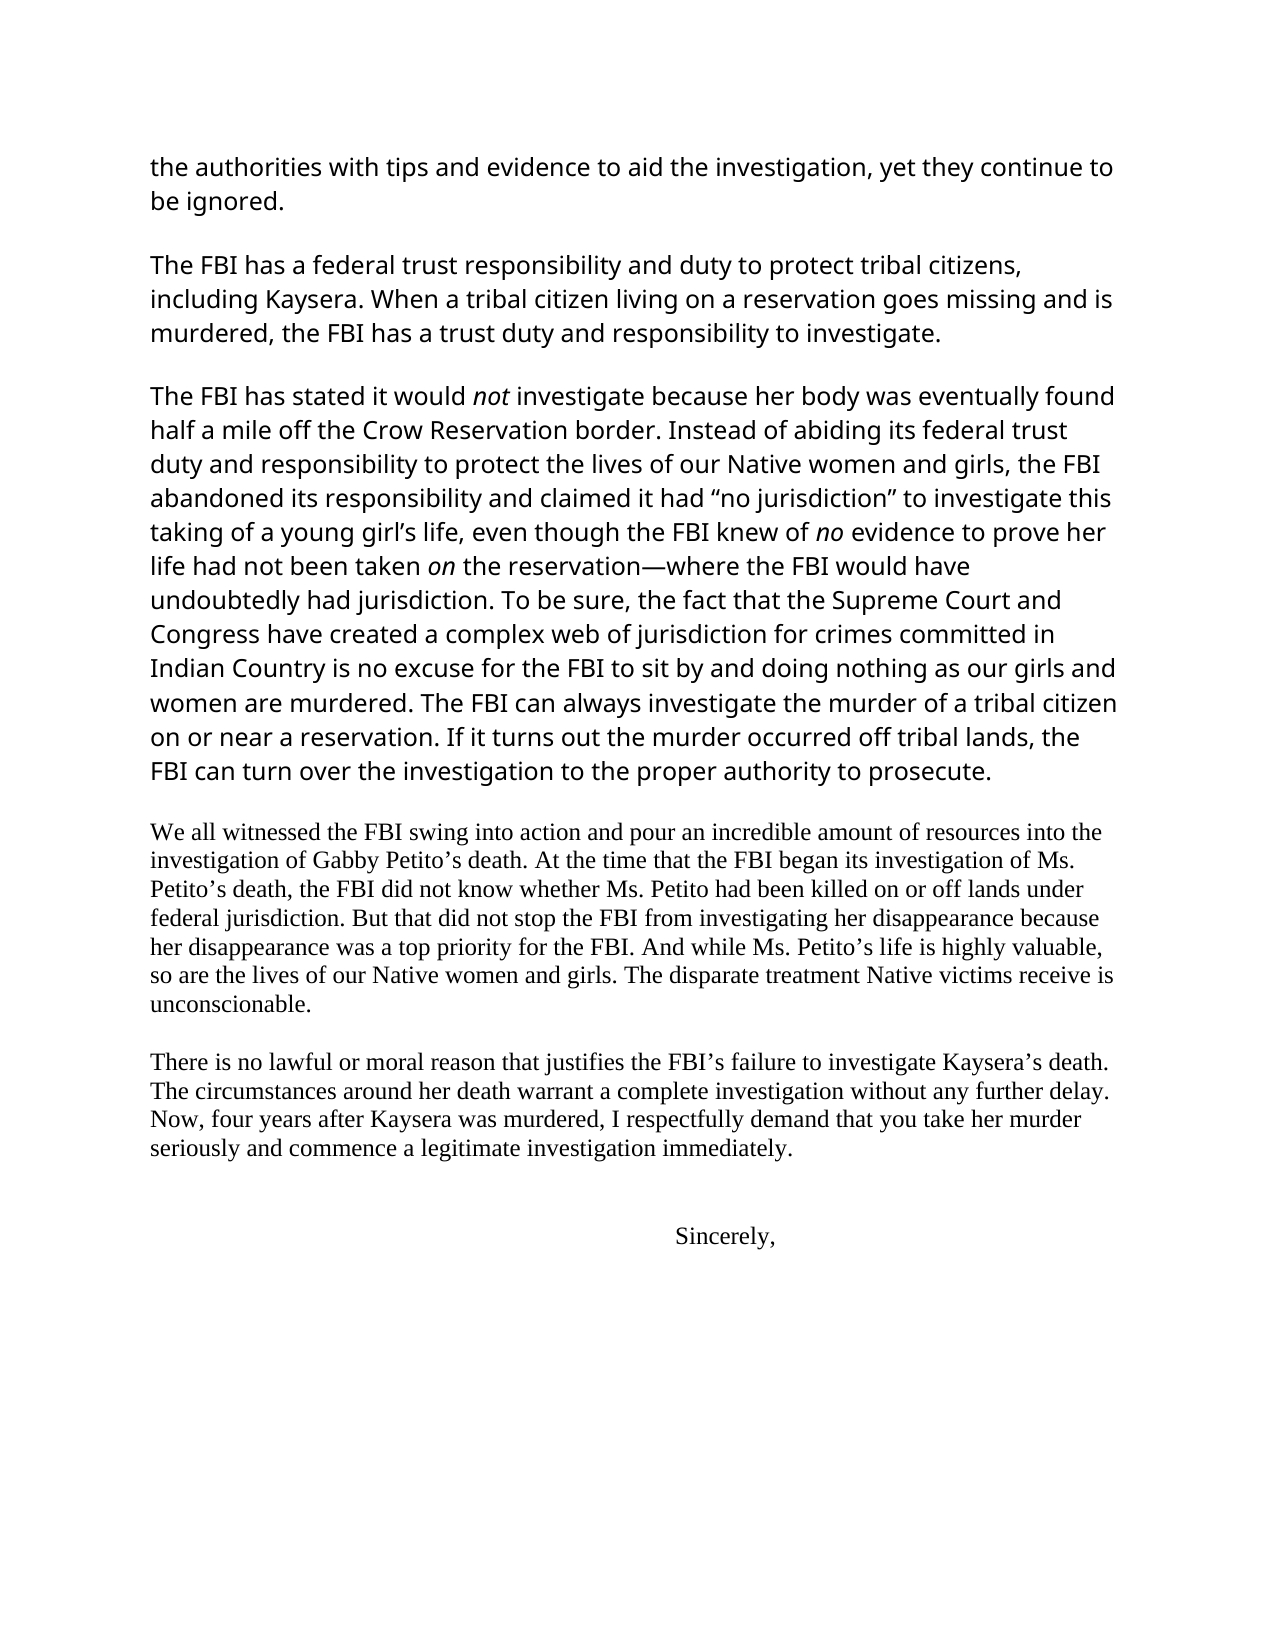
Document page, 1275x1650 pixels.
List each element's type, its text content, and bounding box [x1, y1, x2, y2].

text The FBI has stated it would not investigate because her body was eventually found half a mile off the Crow Reservation border. Instead of abiding its federal trust duty and responsibility to protect the lives of our Native women and girls, the FBI abandoned its responsibility and claimed it had “no jurisdiction” to investigate this taking of a young girl’s life, even though the FBI knew of no evidence to prove her life had not been taken on the reservation—where the FBI would have undoubtedly had jurisdiction. To be sure, the fact that the Supreme Court and Congress have created a complex web of jurisdiction for crimes committed in Indian Country is no excuse for the FBI to sit by and doing nothing as our girls and women are murdered. The FBI can always investigate the murder of a tribal citizen on or near a reservation. If it turns out the murder occurred off tribal lands, the FBI can turn over the investigation to the proper authority to prosecute. [150, 379, 1125, 787]
text There is no lawful or moral reason that justifies the FBI’s failure to investigate Kaysera’s death. The circumstances around her death warrant a complete investigation without any further delay. Now, four years after Kaysera was murdered, I respectfully demand that you take her murder seriously and commence a legitimate investigation immediately. [150, 1047, 1125, 1162]
text We all witnessed the FBI swing into action and pour an incredible amount of resources into the investigation of Gabby Petito’s death. At the time that the FBI began its investigation of Ms. Petito’s death, the FBI did not know whether Ms. Petito had been killed on or off lands under federal jurisdiction. But that did not stop the FBI from investigating her disappearance because her disappearance was a top priority for the FBI. And while Ms. Petito’s life is highly valuable, so are the lives of our Native women and girls. The disparate treatment Native victims receive is unconscionable. [150, 817, 1125, 1018]
text The FBI has a federal trust responsibility and duty to protect tribal citizens, including Kaysera. When a tribal citizen living on a reservation goes missing and is murdered, the FBI has a trust duty and responsibility to investigate. [150, 247, 1125, 349]
text Sincerely, [150, 1221, 1125, 1250]
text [150, 150, 1125, 218]
